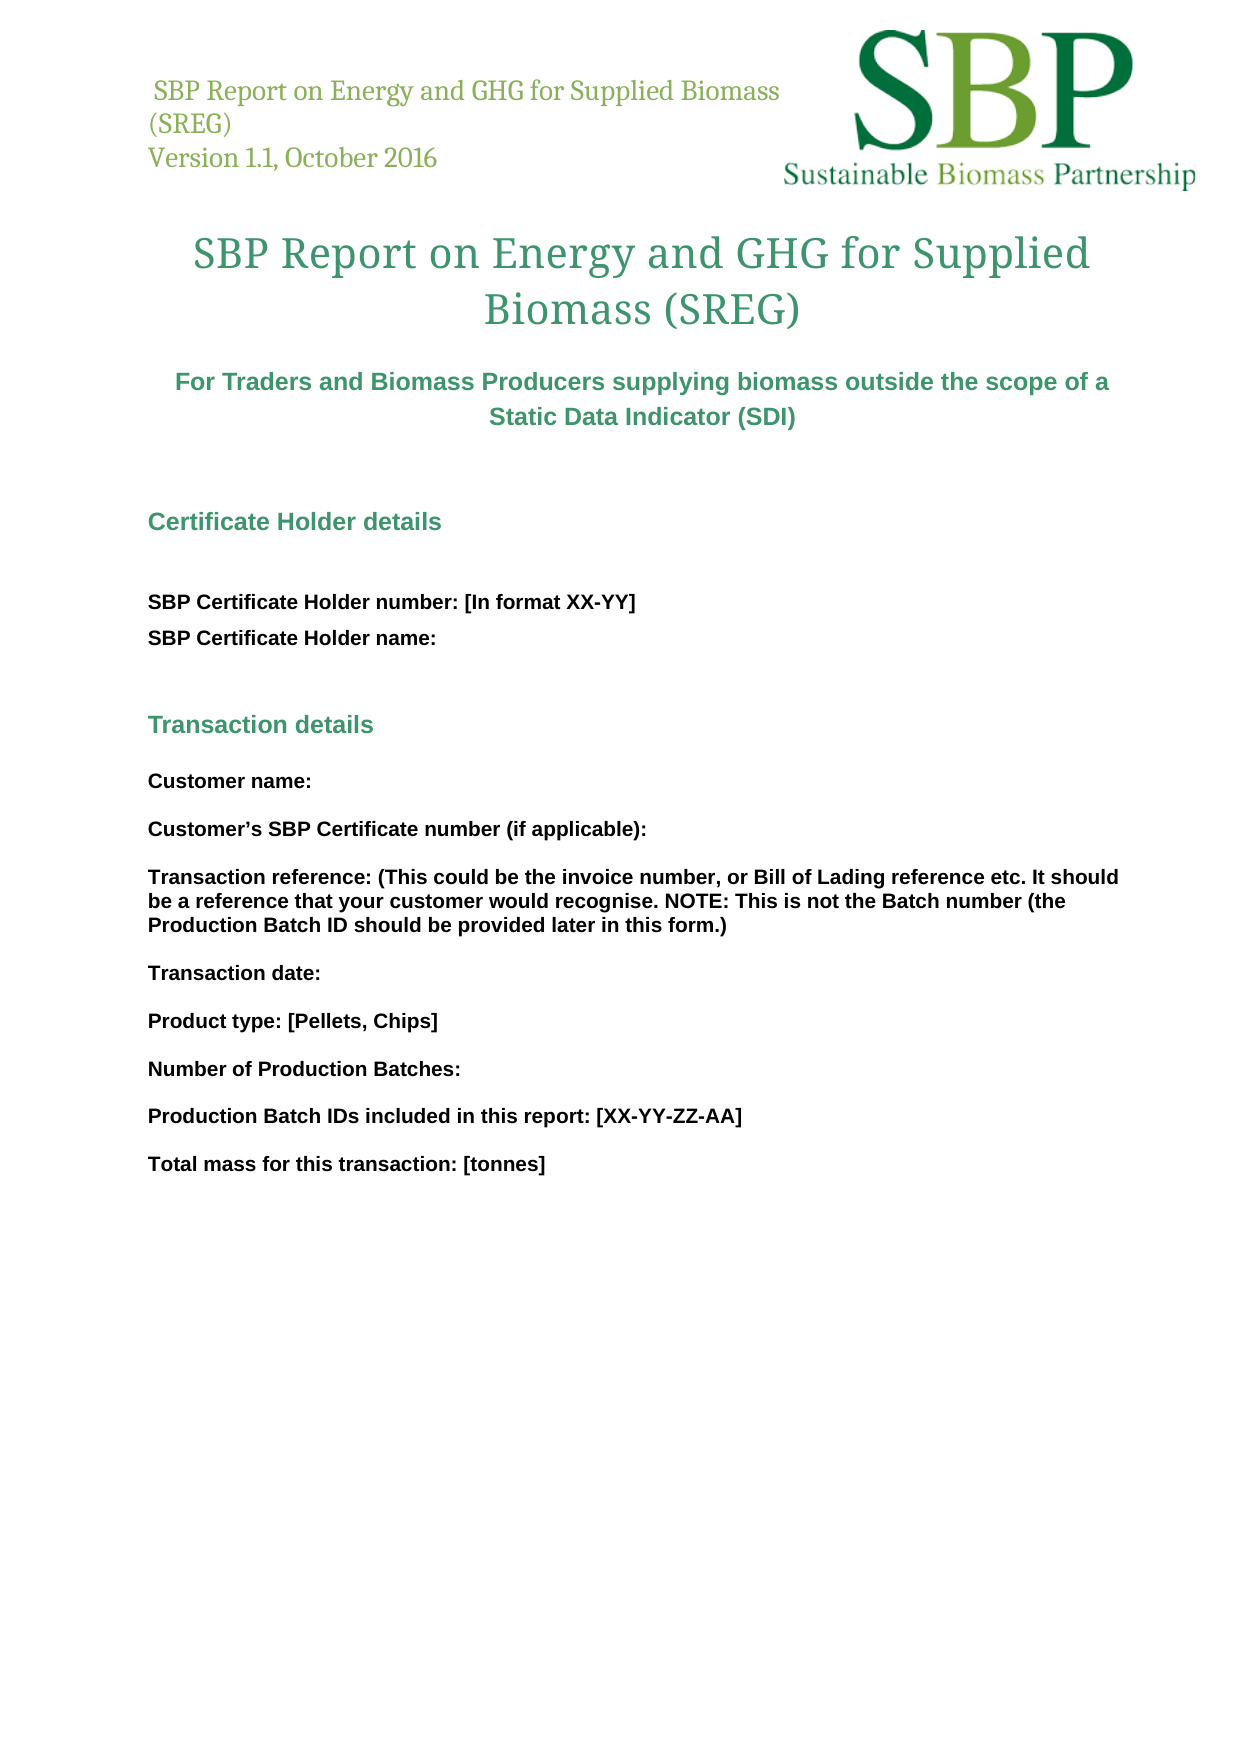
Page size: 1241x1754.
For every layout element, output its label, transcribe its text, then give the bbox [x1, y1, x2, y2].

text Transaction reference: (This could be the invoice number, or Bill of Lading reference etc. It should be a reference that your customer would recognise. NOTE: This is not the Batch number (the Production Batch ID should be provided later in this form.) [148, 865, 1137, 937]
text Transaction date: [148, 961, 1137, 984]
text Customer’s SBP Certificate number (if applicable): [148, 817, 1137, 841]
picture [784, 30, 1196, 191]
subtitle SBP Report on Energy and GHG for Supplied Biomass (SREG) [148, 223, 1137, 337]
subtitle SBP Certificate Holder number: [In format XX-YY] [148, 589, 1137, 613]
text Number of Production Batches: [148, 1056, 1137, 1080]
text Transaction details [148, 710, 1137, 739]
text Certificate Holder details [148, 507, 1137, 536]
text Customer name: [148, 769, 1137, 793]
text Total mass for this transaction: [tonnes] [148, 1152, 1137, 1176]
text Production Batch IDs included in this report: [XX-YY-ZZ-AA] [148, 1104, 1137, 1128]
text Product type: [Pellets, Chips] [148, 1008, 1137, 1032]
text For Traders and Biomass Producers supplying biomass outside the scope of a Static Data Indicator (SDI) [148, 367, 1137, 430]
subtitle SBP Certificate Holder name: [148, 626, 1137, 650]
